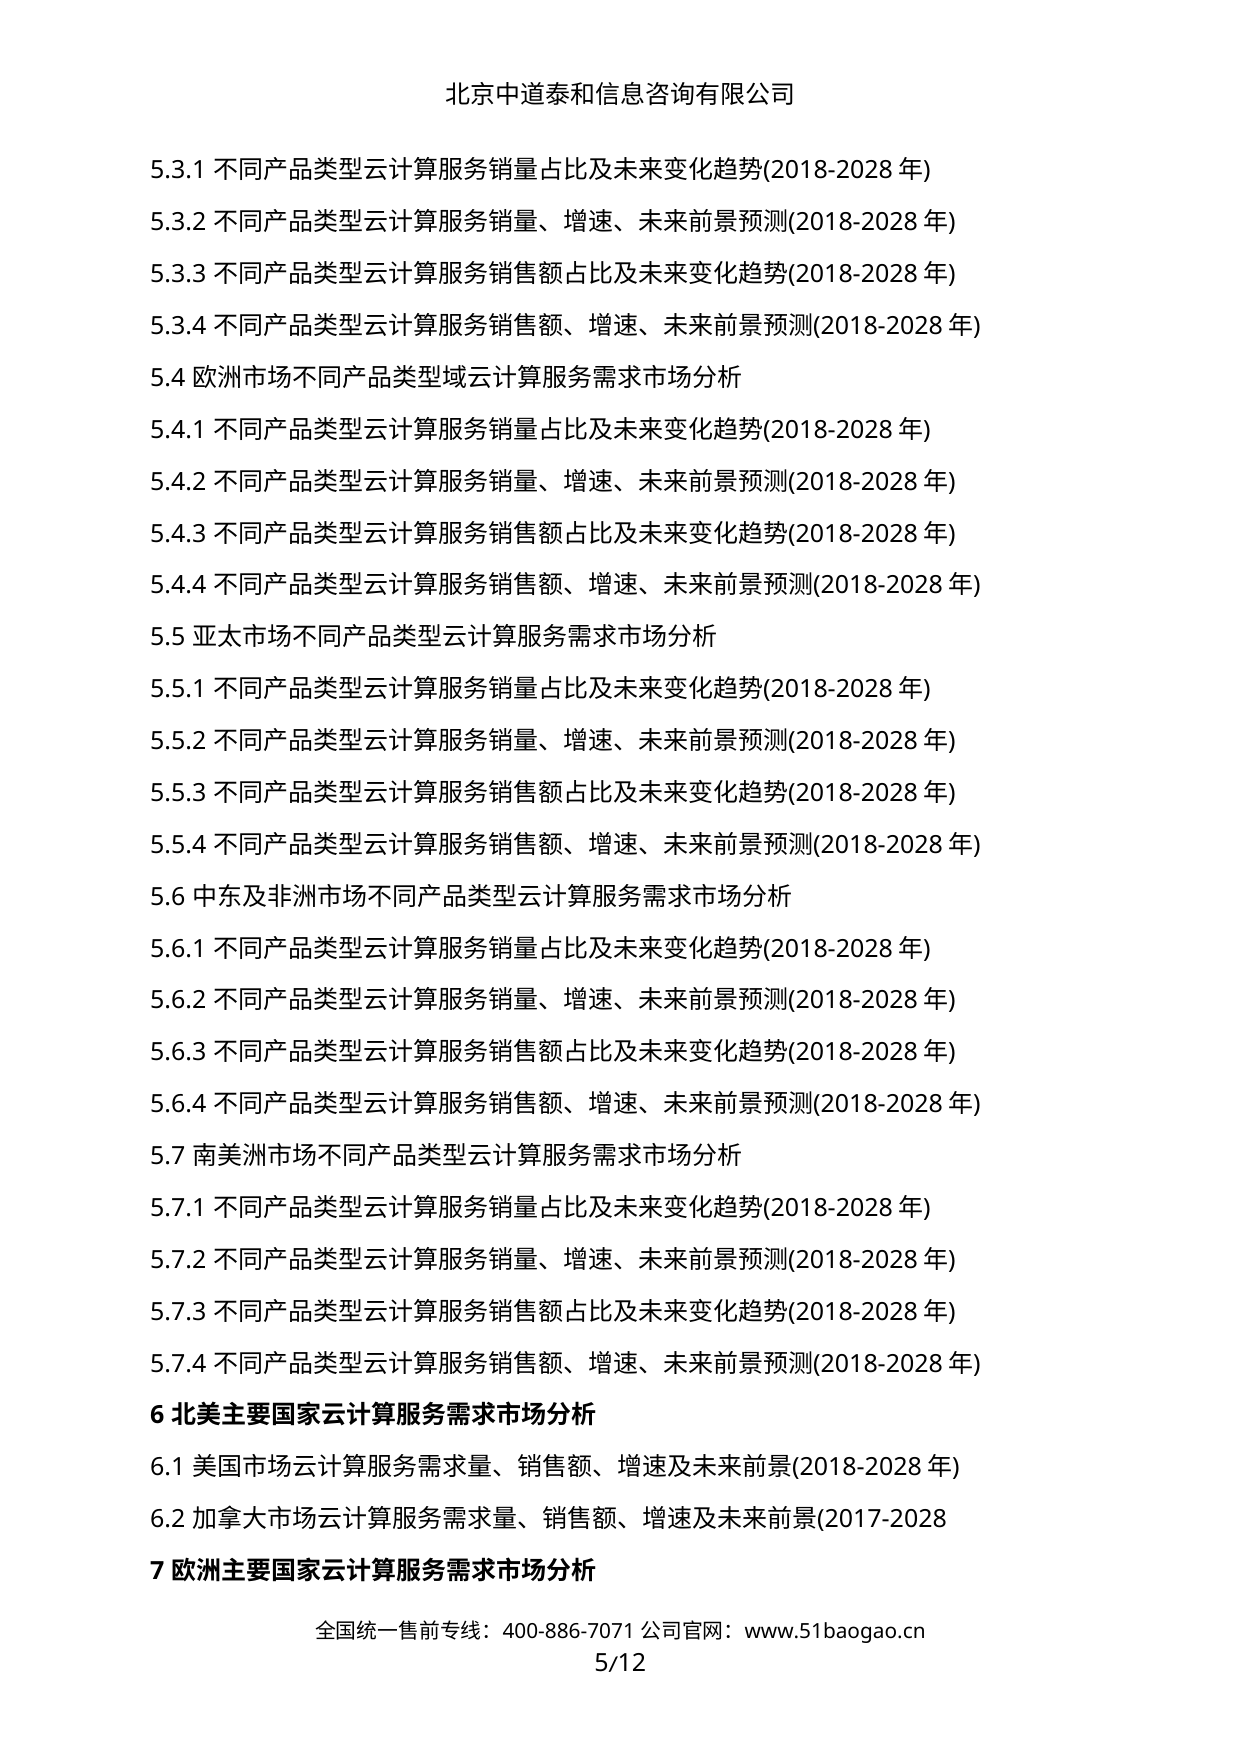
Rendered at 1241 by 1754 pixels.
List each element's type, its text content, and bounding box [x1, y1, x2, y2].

text 5.5 亚太市场不同产品类型云计算服务需求市场分析 [150, 617, 1090, 653]
text 5.4.2 不同产品类型云计算服务销量、增速、未来前景预测(2018-2028年) [150, 461, 1090, 497]
text 5.7.4 不同产品类型云计算服务销售额、增速、未来前景预测(2018-2028年) [150, 1343, 1090, 1379]
text 7 欧洲主要国家云计算服务需求市场分析 [150, 1551, 1090, 1587]
text 5.6.2 不同产品类型云计算服务销量、增速、未来前景预测(2018-2028年) [150, 980, 1090, 1016]
text 5.5.3 不同产品类型云计算服务销售额占比及未来变化趋势(2018-2028年) [150, 772, 1090, 809]
text 5.7.1 不同产品类型云计算服务销量占比及未来变化趋势(2018-2028年) [150, 1187, 1090, 1224]
text 5.3.3 不同产品类型云计算服务销售额占比及未来变化趋势(2018-2028年) [150, 254, 1090, 290]
text 5.5.1 不同产品类型云计算服务销量占比及未来变化趋势(2018-2028年) [150, 669, 1090, 705]
text 5.6.1 不同产品类型云计算服务销量占比及未来变化趋势(2018-2028年) [150, 928, 1090, 964]
text 5.3.4 不同产品类型云计算服务销售额、增速、未来前景预测(2018-2028年) [150, 306, 1090, 342]
text 5.7.3 不同产品类型云计算服务销售额占比及未来变化趋势(2018-2028年) [150, 1291, 1090, 1327]
text 5.3.1 不同产品类型云计算服务销量占比及未来变化趋势(2018-2028年) [150, 150, 1090, 186]
text 5.4 欧洲市场不同产品类型域云计算服务需求市场分析 [150, 357, 1090, 394]
text 5.4.1 不同产品类型云计算服务销量占比及未来变化趋势(2018-2028年) [150, 409, 1090, 446]
text 5.5.4 不同产品类型云计算服务销售额、增速、未来前景预测(2018-2028年) [150, 824, 1090, 861]
text 5.4.4 不同产品类型云计算服务销售额、增速、未来前景预测(2018-2028年) [150, 565, 1090, 601]
text 6.1 美国市场云计算服务需求量、销售额、增速及未来前景(2018-2028年) [150, 1447, 1090, 1483]
text 5.5.2 不同产品类型云计算服务销量、增速、未来前景预测(2018-2028年) [150, 721, 1090, 757]
text 6 北美主要国家云计算服务需求市场分析 [150, 1395, 1090, 1431]
text 5.7.2 不同产品类型云计算服务销量、增速、未来前景预测(2018-2028年) [150, 1239, 1090, 1276]
text 5.6 中东及非洲市场不同产品类型云计算服务需求市场分析 [150, 876, 1090, 912]
text 5.6.3 不同产品类型云计算服务销售额占比及未来变化趋势(2018-2028年) [150, 1032, 1090, 1068]
text 6.2 加拿大市场云计算服务需求量、销售额、增速及未来前景(2017-2028 [150, 1499, 1090, 1535]
text 5.6.4 不同产品类型云计算服务销售额、增速、未来前景预测(2018-2028年) [150, 1084, 1090, 1120]
text 5.4.3 不同产品类型云计算服务销售额占比及未来变化趋势(2018-2028年) [150, 513, 1090, 549]
text 5.7 南美洲市场不同产品类型云计算服务需求市场分析 [150, 1136, 1090, 1172]
text 5.3.2 不同产品类型云计算服务销量、增速、未来前景预测(2018-2028年) [150, 202, 1090, 238]
